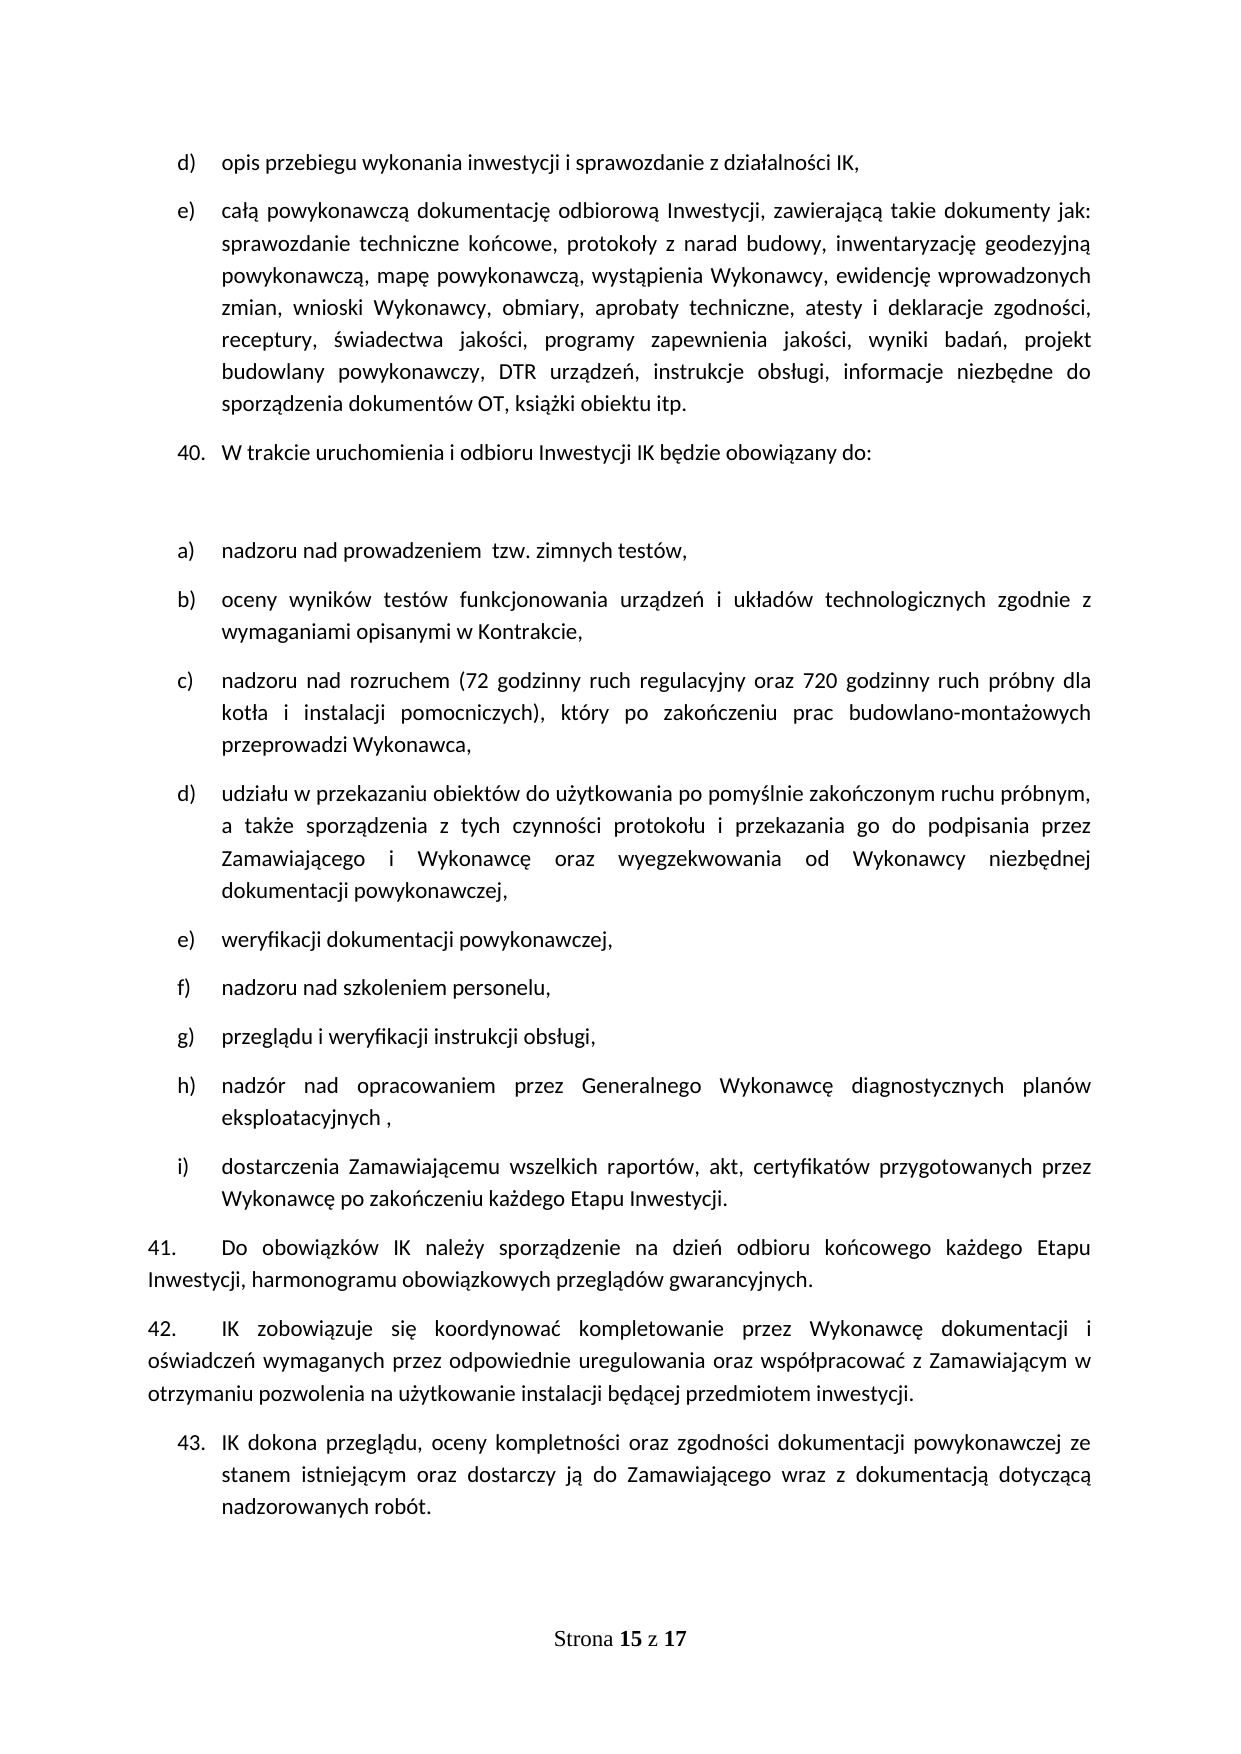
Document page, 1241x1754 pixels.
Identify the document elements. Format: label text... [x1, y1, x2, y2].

text d) opis przebiegu wykonania inwestycji i sprawozdanie z działalności IK, [177, 148, 1093, 176]
text h) nadzór nad opracowaniem przez Generalnego Wykonawcę diagnostycznych planów eksploatacyjnych , [177, 1071, 1093, 1131]
text 43. IK dokona przeglądu, oceny kompletności oraz zgodności dokumentacji powykonawczej ze stanem istniejącym oraz dostarczy ją do Zamawiającego wraz z dokumentacją dotyczącą nadzorowanych robót. [177, 1428, 1093, 1520]
text e) całą powykonawczą dokumentację odbiorową Inwestycji, zawierającą takie dokumenty jak: sprawozdanie techniczne końcowe, protokoły z narad budowy, inwentaryzację geodezyjną powykonawczą, mapę powykonawczą, wystąpienia Wykonawcy, ewidencję wprowadzonych zmian, wnioski Wykonawcy, obmiary, aprobaty techniczne, atesty i deklaracje zgodności, receptury, świadectwa jakości, programy zapewnienia jakości, wyniki badań, projekt budowlany powykonawczy, DTR urządzeń, instrukcje obsługi, informacje niezbędne do sporządzenia dokumentów OT, książki obiektu itp. [177, 196, 1093, 418]
text d) udziału w przekazaniu obiektów do użytkowania po pomyślnie zakończonym ruchu próbnym, a także sporządzenia z tych czynności protokołu i przekazania go do podpisania przez Zamawiającego i Wykonawcę oraz wyegzekwowania od Wykonawcy niezbędnej dokumentacji powykonawczej, [177, 779, 1093, 904]
text e) weryfikacji dokumentacji powykonawczej, [177, 925, 1093, 953]
text b) oceny wyników testów funkcjonowania urządzeń i układów technologicznych zgodnie z wymaganiami opisanymi w Kontrakcie, [177, 585, 1093, 645]
text 41. Do obowiązków IK należy sporządzenie na dzień odbioru końcowego każdego Etapu Inwestycji, harmonogramu obowiązkowych przeglądów gwarancyjnych. [148, 1233, 1093, 1293]
text a) nadzoru nad prowadzeniem tzw. zimnych testów, [177, 536, 1093, 564]
text i) dostarczenia Zamawiającemu wszelkich raportów, akt, certyfikatów przygotowanych przez Wykonawcę po zakończeniu każdego Etapu Inwestycji. [177, 1152, 1093, 1212]
text f) nadzoru nad szkoleniem personelu, [177, 973, 1093, 1002]
text 42. IK zobowiązuje się koordynować kompletowanie przez Wykonawcę dokumentacji i oświadczeń wymaganych przez odpowiednie uregulowania oraz współpracować z Zamawiającym w otrzymaniu pozwolenia na użytkowanie instalacji będącej przedmiotem inwestycji. [148, 1314, 1093, 1407]
text 40. W trakcie uruchomienia i odbioru Inwestycji IK będzie obowiązany do: [177, 438, 1093, 466]
text c) nadzoru nad rozruchem (72 godzinny ruch regulacyjny oraz 720 godzinny ruch próbny dla kotła i instalacji pomocniczych), który po zakończeniu prac budowlano-montażowych przeprowadzi Wykonawca, [177, 666, 1093, 758]
text g) przeglądu i weryfikacji instrukcji obsługi, [177, 1022, 1093, 1050]
